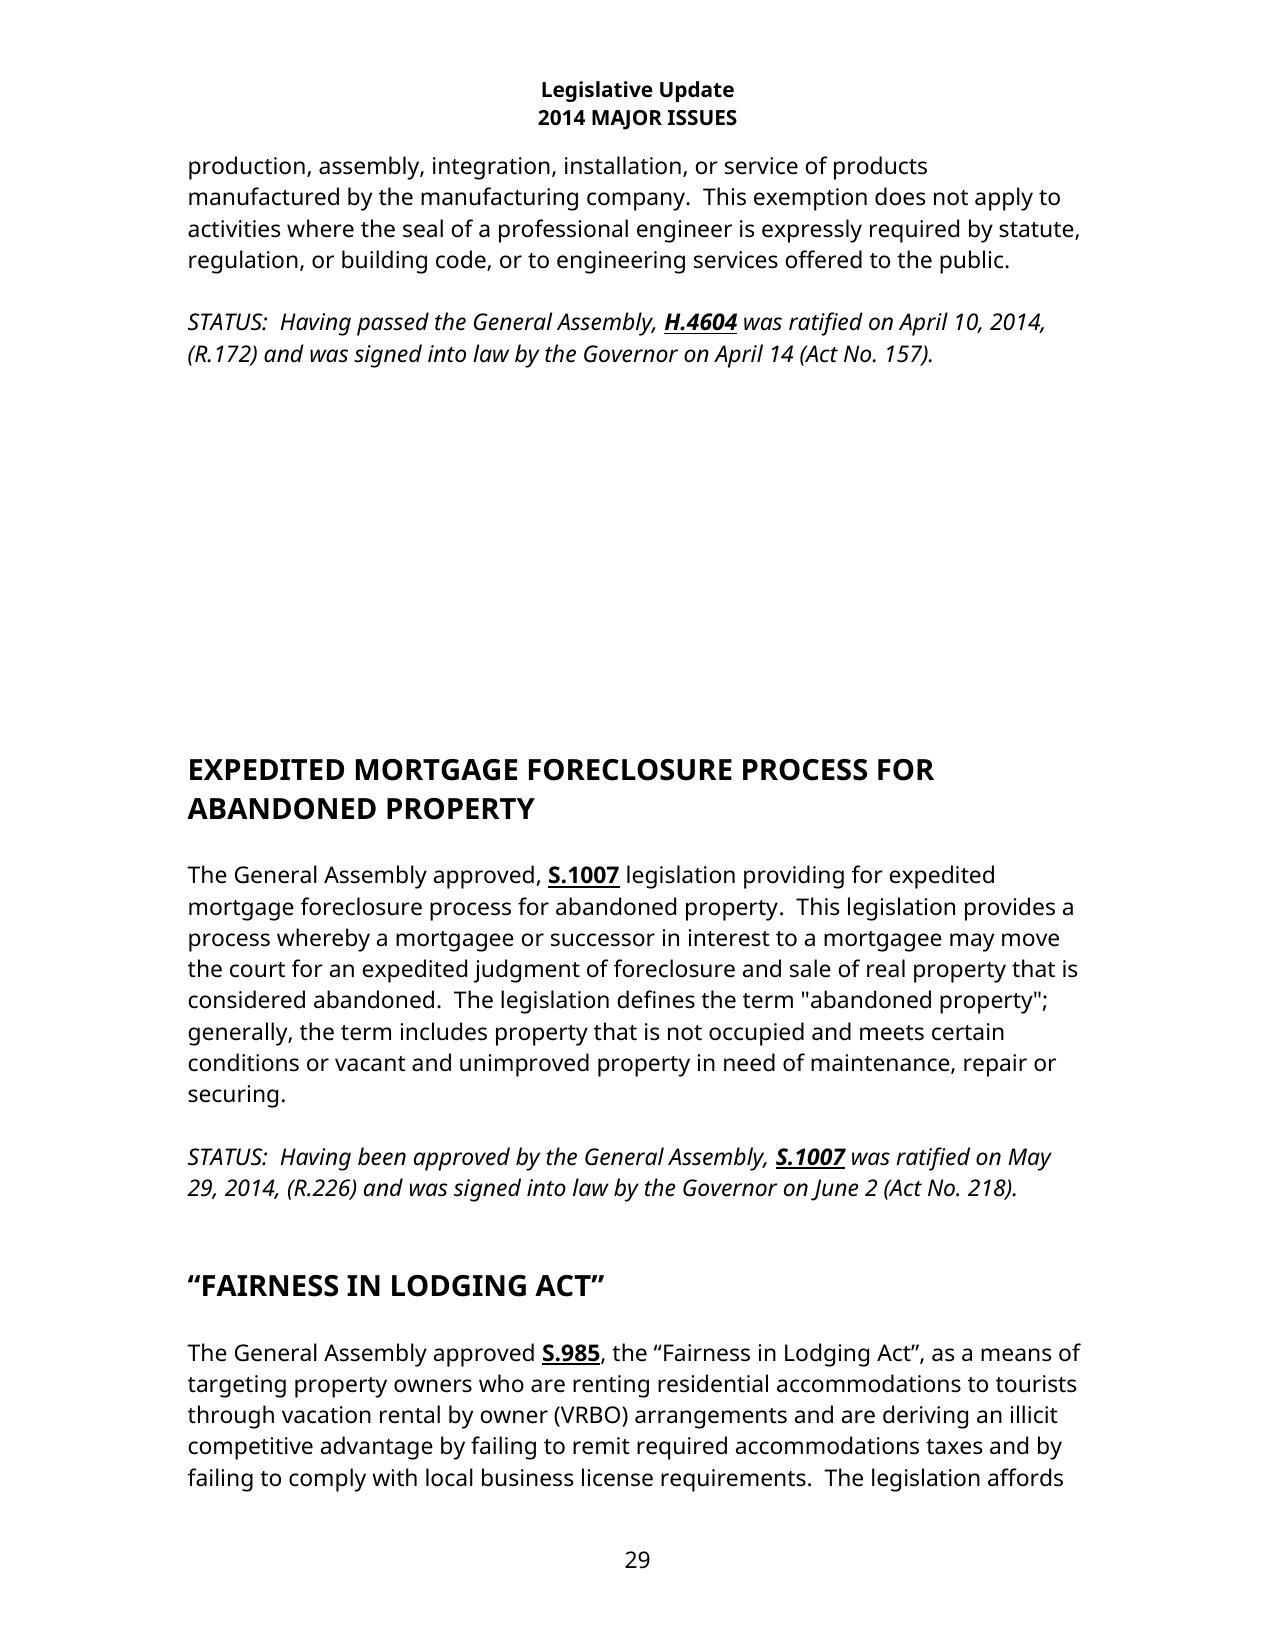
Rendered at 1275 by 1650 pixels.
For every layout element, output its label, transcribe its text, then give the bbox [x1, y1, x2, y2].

text “FAIRNESS IN LODGING ACT” [187, 1266, 1087, 1305]
text The General Assembly approved, S.1007 legislation providing for expedited mortgage foreclosure process for abandoned property. This legislation provides a process whereby a mortgagee or successor in interest to a mortgagee may move the court for an expedited judgment of foreclosure and sale of real property that is considered abandoned. The legislation defines the term "abandoned property"; generally, the term includes property that is not occupied and meets certain conditions or vacant and unimproved property in need of maintenance, repair or securing. [187, 859, 1087, 1109]
text STATUS: Having passed the General Assembly, H.4604 was ratified on April 10, 2014, (R.172) and was signed into law by the Governor on April 14 (Act No. 157). [187, 306, 1087, 369]
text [187, 1337, 1087, 1493]
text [187, 150, 1087, 275]
text EXPEDITED MORTGAGE FORECLOSURE PROCESS FOR ABANDONED PROPERTY [187, 749, 1087, 828]
text STATUS: Having been approved by the General Assembly, S.1007 was ratified on May 29, 2014, (R.226) and was signed into law by the Governor on June 2 (Act No. 218). [187, 1141, 1087, 1203]
